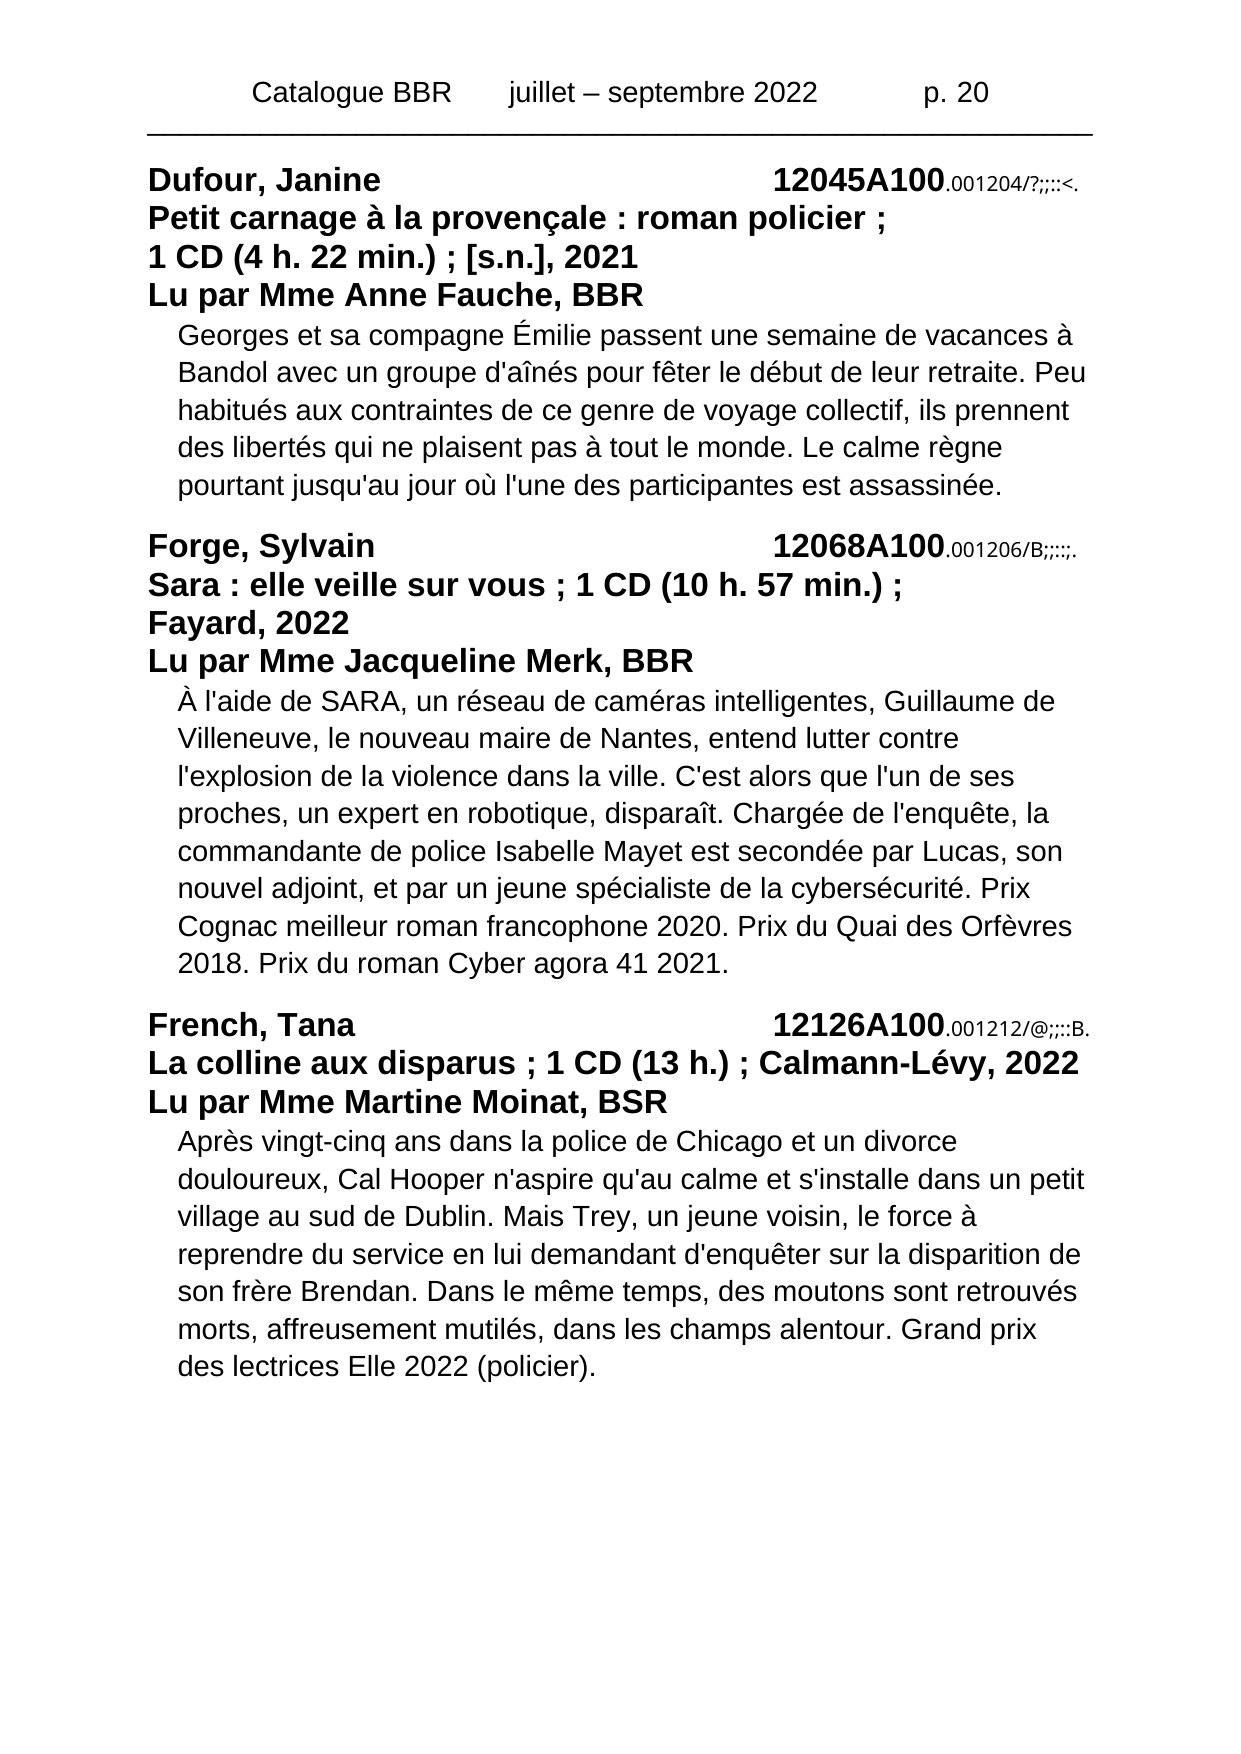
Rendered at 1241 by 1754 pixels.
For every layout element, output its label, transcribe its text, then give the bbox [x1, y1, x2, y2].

text Georges et sa compagne Émilie passent une semaine de vacances à Bandol avec un groupe d'aînés pour fêter le début de leur retraite. Peu habitués aux contraintes de ce genre de voyage collectif, ils prennent des libertés qui ne plaisent pas à tout le monde. Le calme règne pourtant jusqu'au jour où l'une des participantes est assassinée. [177, 314, 1092, 501]
text La colline aux disparus ; 1 CD (13 h.) ; Calmann-Lévy, 2022 Lu par Mme Martine Moinat, BSR [148, 1043, 1092, 1120]
text Sara : elle veille sur vous ; 1 CD (10 h. 57 min.) ; Fayard, 2022 Lu par Mme Jacqueline Merk, BBR [148, 564, 1092, 680]
text Après vingt-cinq ans dans la police de Chicago et un divorce douloureux, Cal Hooper n'aspire qu'au calme et s'installe dans un petit village au sud de Dublin. Mais Trey, un jeune voisin, le force à reprendre du service en lui demandant d'enquêter sur la disparition de son frère Brendan. Dans le même temps, des moutons sont retrouvés morts, affreusement mutilés, dans les champs alentour. Grand prix des lectrices Elle 2022 (policier). [177, 1120, 1092, 1383]
text Petit carnage à la provençale : roman policier ; 1 CD (4 h. 22 min.) ; [s.n.], 2021 Lu par Mme Anne Fauche, BBR [148, 198, 1092, 314]
text À l'aide de SARA, un réseau de caméras intelligentes, Guillaume de Villeneuve, le nouveau maire de Nantes, entend lutter contre l'explosion de la violence dans la ville. C'est alors que l'un de ses proches, un expert en robotique, disparaît. Chargée de l'enquête, la commandante de police Isabelle Mayet est secondée par Lucas, son nouvel adjoint, et par un jeune spécialiste de la cybersécurité. Prix Cognac meilleur roman francophone 2020. Prix du Quai des Orfèvres 2018. Prix du roman Cyber agora 41 2021. [177, 680, 1092, 980]
text French, Tana 12126A100 .001212/@;;::B. [148, 1005, 1092, 1043]
text Forge, Sylvain 12068A100 .001206/B;;::;. [148, 526, 1092, 564]
text Dufour, Janine 12045A100 .001204/?;;::<. [148, 160, 1092, 198]
